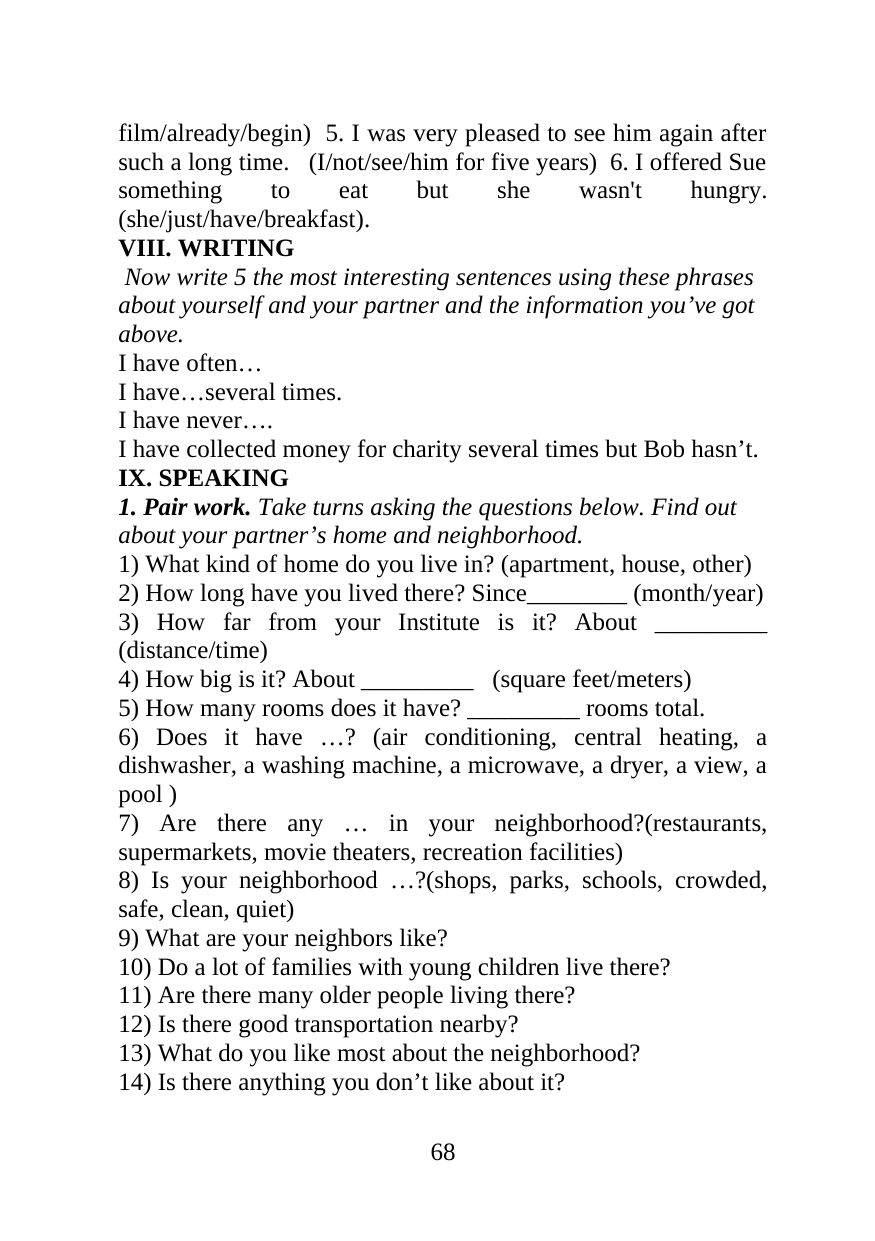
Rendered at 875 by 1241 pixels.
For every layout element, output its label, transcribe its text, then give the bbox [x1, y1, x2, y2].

text 8) Is your neighborhood …?(shops, parks, schools, crowded, safe, clean, quiet) [118, 866, 768, 923]
text 9) What are your neighbors like? [118, 923, 768, 952]
text 1. Pair work. Take turns asking the questions below. Find out about your partner’s home and neighborhood. [118, 492, 768, 549]
text 12) Is there good transportation nearby? [118, 1009, 768, 1038]
text I have often… [118, 348, 768, 377]
text 1) What kind of home do you live in? (apartment, house, other) [118, 549, 768, 578]
text 13) What do you like most about the neighborhood? [118, 1038, 768, 1067]
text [118, 118, 768, 233]
text I have…several times. [118, 377, 768, 406]
text 7) Are there any … in your neighborhood?(restaurants, supermarkets, movie theaters, recreation facilities) [118, 808, 768, 866]
text 2) How long have you lived there? Since________ (month/year) [118, 578, 768, 607]
text Now write 5 the most interesting sentences using these phrases about yourself and your partner and the information you’ve got above. [118, 262, 768, 348]
text 5) How many rooms does it have? _________ rooms total. [118, 693, 768, 722]
text IX. SPEAKING [118, 463, 768, 492]
text 10) Do a lot of families with young children live there? [118, 952, 768, 981]
text 14) Is there anything you don’t like about it? [118, 1067, 768, 1096]
text 11) Are there many older people living there? [118, 981, 768, 1009]
text 6) Does it have …? (air conditioning, central heating, a dishwasher, a washing machine, a microwave, a dryer, a view, a pool ) [118, 722, 768, 808]
text I have never…. [118, 406, 768, 434]
text I have collected money for charity several times but Bob hasn’t. [118, 434, 768, 463]
text VIII. WRITING [118, 233, 768, 262]
text 4) How big is it? About _________ (square feet/meters) [118, 664, 768, 693]
text 3) How far from your Institute is it? About _________ (distance/time) [118, 607, 768, 664]
